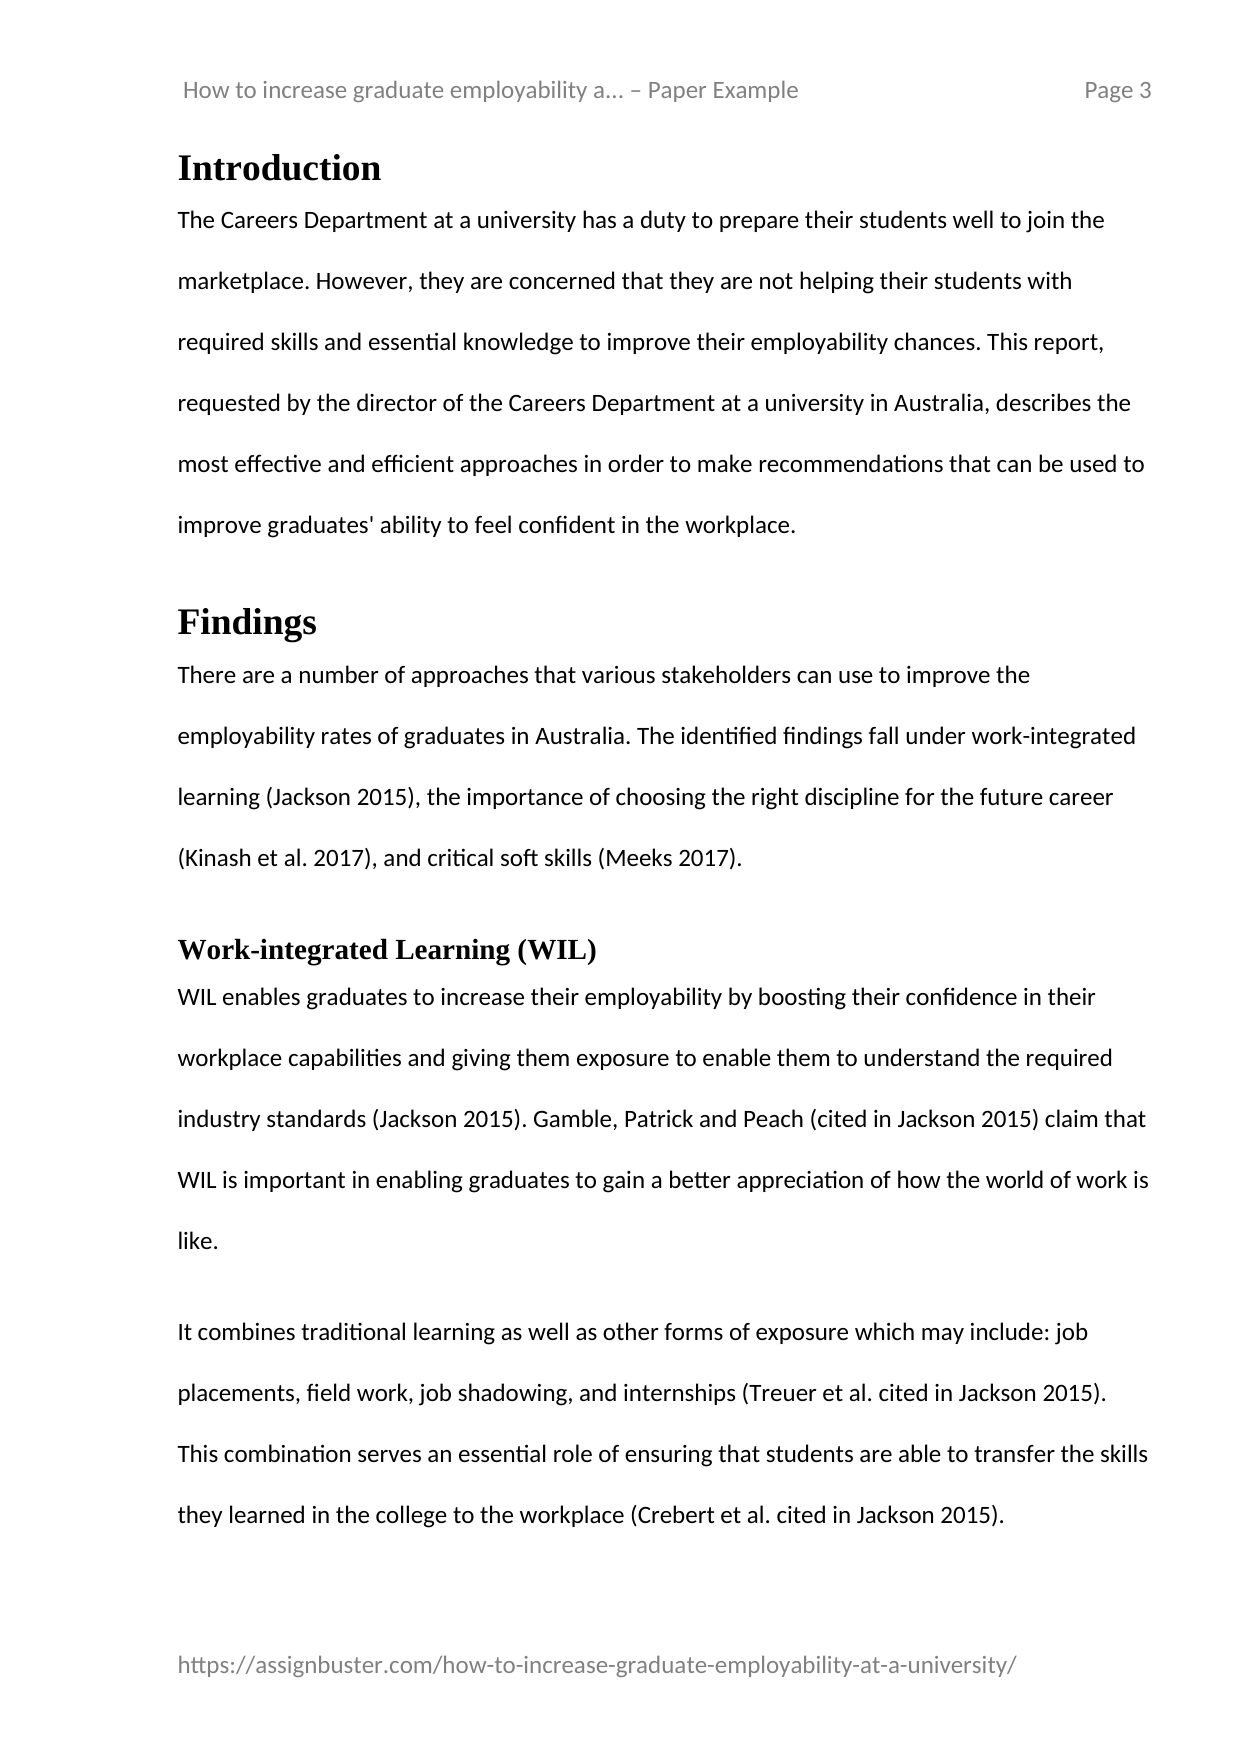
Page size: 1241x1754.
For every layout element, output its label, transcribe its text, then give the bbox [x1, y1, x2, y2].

text There are a number of approaches that various stakeholders can use to improve the employability rates of graduates in Australia. The identified findings fall under work-integrated learning (Jackson 2015), the importance of choosing the right discipline for the future career (Kinash et al. 2017), and critical soft skills (Meeks 2017). [177, 659, 1152, 872]
subtitle Findings [177, 600, 1152, 643]
text It combines traditional learning as well as other forms of exposure which may include: job placements, field work, job shadowing, and internships (Treuer et al. cited in Jackson 2015). This combination serves an essential role of ensuring that students are able to transfer the skills they learned in the college to the workplace (Crebert et al. cited in Jackson 2015). [177, 1316, 1152, 1529]
text WIL enables graduates to increase their employability by boosting their confidence in their workplace capabilities and giving them exposure to enable them to understand the required industry standards (Jackson 2015). Gamble, Patrick and Peach (cited in Jackson 2015) claim that WIL is important in enabling graduates to gain a better appreciation of how the world of work is like. [177, 981, 1152, 1256]
text The Careers Department at a university has a duty to prepare their students well to join the marketplace. However, they are concerned that they are not helping their students with required skills and essential knowledge to improve their employability chances. This report, requested by the director of the Careers Department at a university in Australia, describes the most effective and efficient approaches in order to make recommendations that can be used to improve graduates' ability to feel confident in the workplace. [177, 204, 1152, 540]
subtitle Work-integrated Learning (WIL) [177, 932, 1152, 966]
subtitle Introduction [177, 145, 1152, 188]
